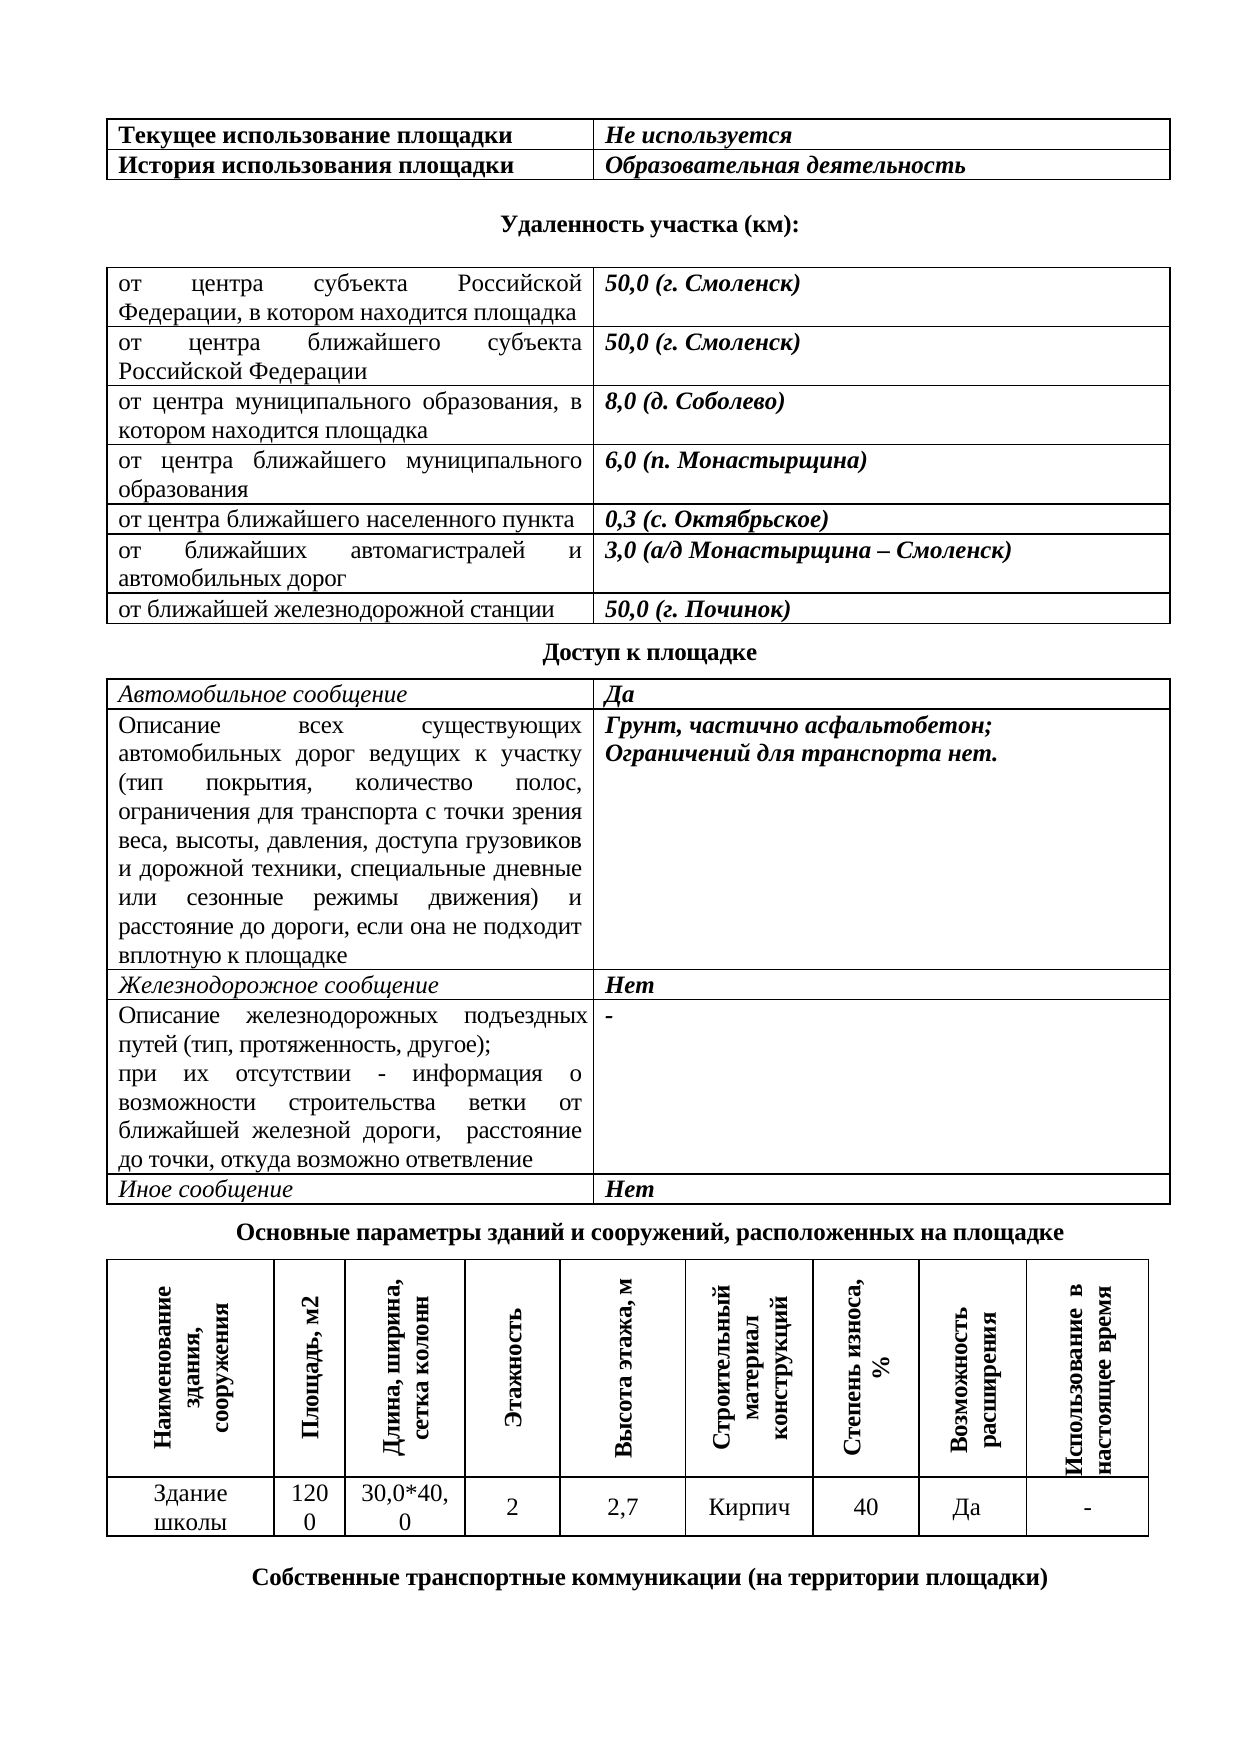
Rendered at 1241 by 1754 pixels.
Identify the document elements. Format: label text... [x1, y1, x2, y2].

table_cell Описание железнодорожных подъездных путей (тип, протяженность, другое); при их отсутствии - информация о возможности строительства ветки от ближайшей железной дороги, расстояние до точки, откуда возможно ответвление [108, 1000, 593, 1173]
table_cell 30,0*40,0 [346, 1478, 464, 1535]
table_cell Нет [594, 970, 1169, 999]
table_cell 6,0 (п. Монастырщина) [594, 445, 1169, 503]
table_cell от центра ближайшего населенного пункта [108, 505, 593, 533]
text Основные параметры зданий и сооружений, расположенных на площадке [118, 1217, 1181, 1246]
table_header от центра субъекта Российской Федерации, в котором находится площадка [108, 268, 593, 326]
table_cell Образовательная деятельность [594, 150, 1169, 179]
table_cell Грунт, частично асфальтобетон; Ограничений для транспорта нет. [594, 710, 1169, 968]
table_cell Железнодорожное сообщение [108, 970, 593, 999]
table_cell 2 [466, 1478, 559, 1535]
table_cell от центра ближайшего муниципального образования [108, 445, 593, 503]
table_cell Нет [594, 1175, 1169, 1203]
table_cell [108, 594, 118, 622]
text Доступ к площадке [118, 637, 1181, 665]
table_cell 0,3 (с. Октябрьское) [594, 505, 1169, 533]
table_cell 3,0 (а/д Монастырщина – Смоленск) [594, 535, 1169, 592]
table_cell Текущее использование площадки [108, 120, 593, 148]
table_cell 40 [814, 1478, 918, 1535]
table_header Степень износа, % [814, 1260, 918, 1476]
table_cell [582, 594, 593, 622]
table_header Строительный материал конструкций [686, 1260, 812, 1476]
table_header Площадь, м2 [275, 1260, 344, 1476]
table_cell 50,0 (г. Смоленск) [594, 327, 1169, 385]
table_cell от центра ближайшего субъекта Российской Федерации [108, 327, 593, 385]
table_header Длина, ширина, сетка колонн [346, 1260, 464, 1476]
table_header Наименование здания, сооружения [108, 1260, 273, 1476]
table_cell История использования площадки [108, 150, 593, 179]
table_cell от ближайших автомагистралей и автомобильных дорог [108, 535, 593, 592]
table_cell 8,0 (д. Соболево) [594, 386, 1169, 444]
table_header Да [594, 680, 1169, 708]
table_cell Иное сообщение [108, 1175, 593, 1203]
table_header Этажность [466, 1260, 559, 1476]
table_cell от центра муниципального образования, в котором находится площадка [108, 386, 593, 444]
table_cell - [594, 1000, 1169, 1173]
table_header Высота этажа, м [561, 1260, 685, 1476]
text Собственные транспортные коммуникации (на территории площадки) [118, 1562, 1181, 1591]
text Удаленность участка (км): [118, 209, 1181, 238]
table_cell Да [920, 1478, 1026, 1535]
table_header Использование в настоящее время [1072, 1260, 1148, 1476]
table_cell 1200 [275, 1478, 344, 1535]
table_cell Не используется [594, 120, 1169, 148]
table_header Использование в настоящее время [1027, 1260, 1077, 1476]
table_cell Кирпич [686, 1478, 812, 1535]
table_header 50,0 (г. Смоленск) [594, 268, 1169, 326]
table_cell - [1027, 1478, 1148, 1535]
table_cell Описание всех существующих автомобильных дорог ведущих к участку (тип покрытия, количество полос, ограничения для транспорта с точки зрения веса, высоты, давления, доступа грузовиков и дорожной техники, специальные дневные или сезонные режимы движения) и расстояние до дороги, если она не подходит вплотную к площадке [108, 710, 593, 968]
table_cell 2,7 [561, 1478, 685, 1535]
table_cell 50,0 (г. Починок) [594, 594, 1169, 622]
table_header Возможность расширения [920, 1260, 1026, 1476]
table_header Автомобильное сообщение [108, 680, 593, 708]
